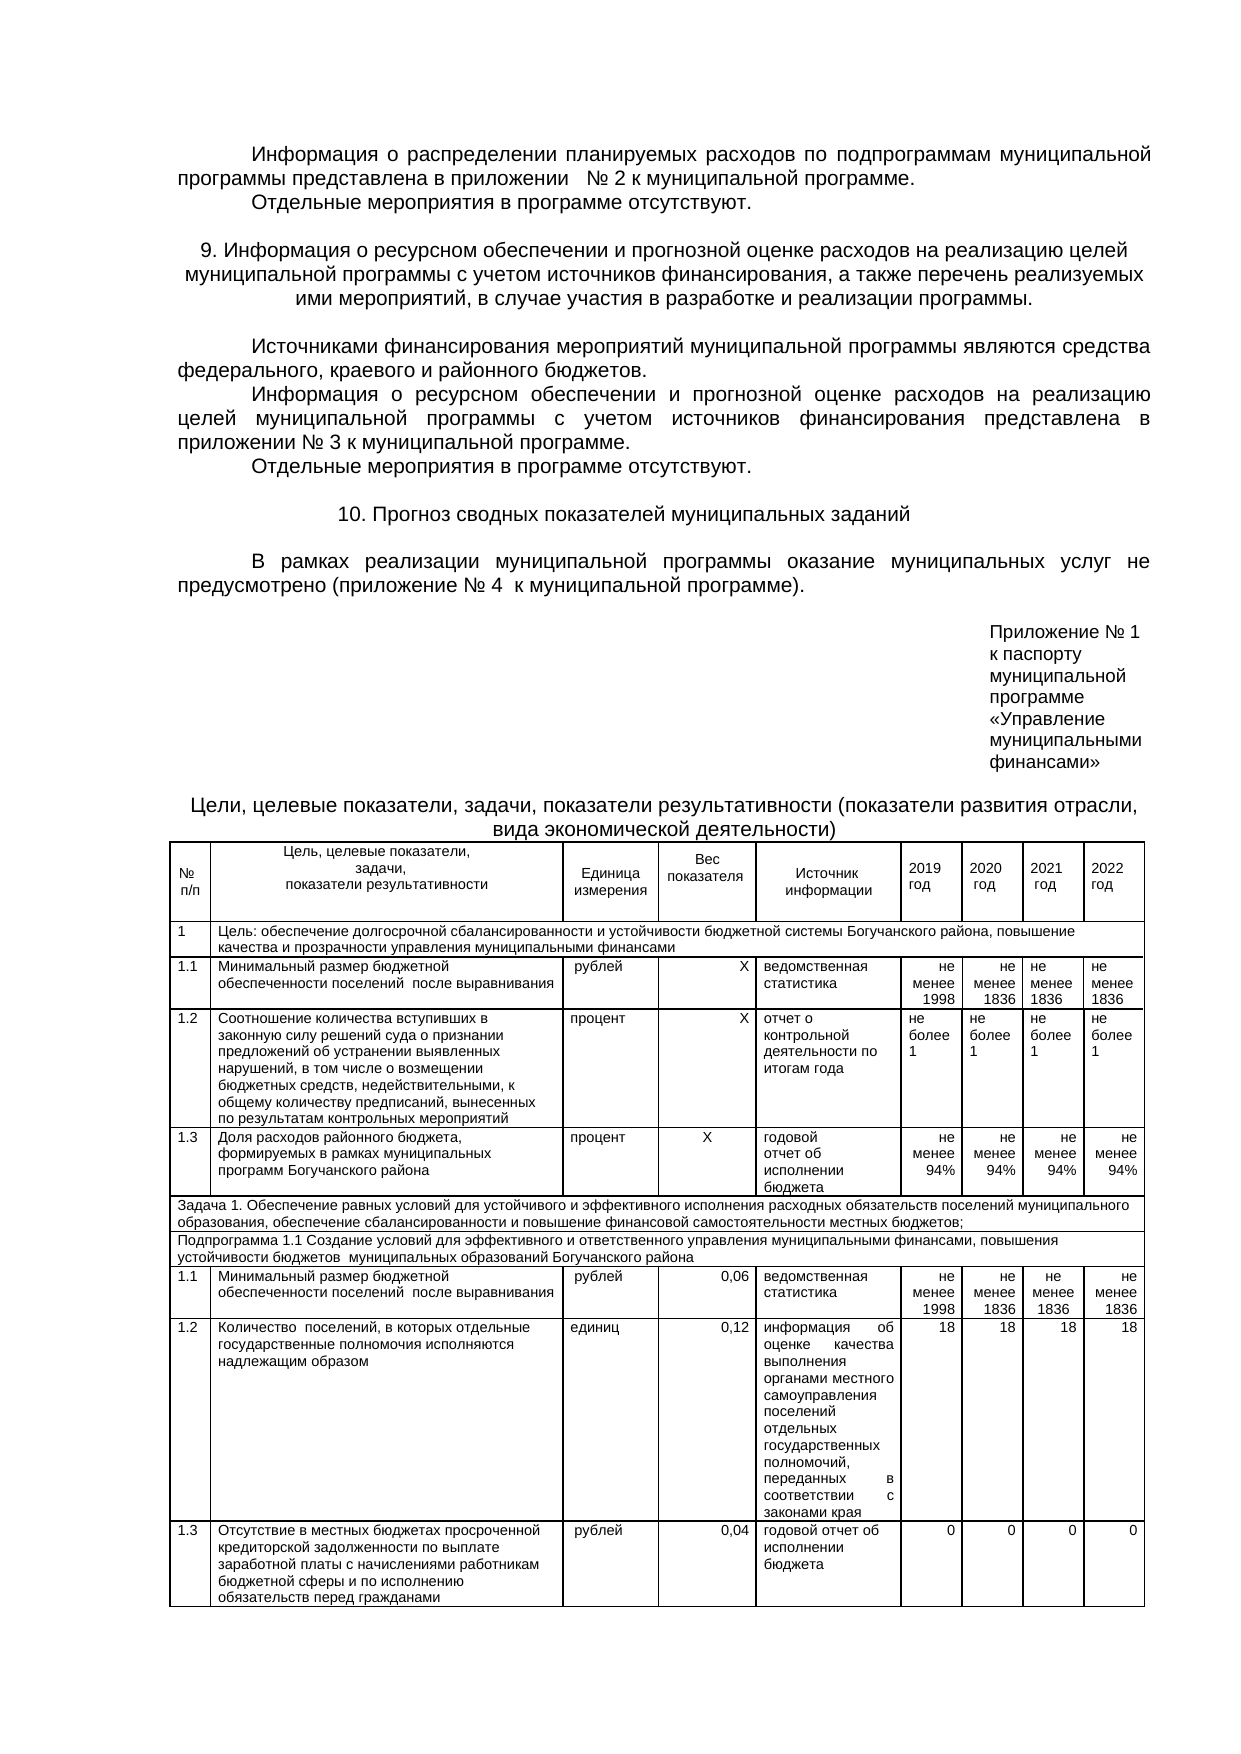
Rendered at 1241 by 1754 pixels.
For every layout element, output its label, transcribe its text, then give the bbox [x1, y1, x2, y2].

table_cell 0 [902, 1522, 961, 1606]
table_cell годовой отчет об исполнении бюджета [757, 1128, 900, 1195]
table_cell не менее 1998 [902, 1267, 961, 1317]
table_cell не менее 1836 [1024, 1267, 1083, 1317]
table_cell 18 [1024, 1319, 1083, 1520]
table_cell процент [564, 1128, 658, 1195]
text Приложение № 1 [989, 621, 1152, 643]
table_cell 1.2 [171, 1010, 210, 1127]
text 9. Информация о ресурсном обеспечении и прогнозной оценке расходов на реализацию целей муниципальной программы с учетом источников финансирования, а также перечень реализуемых ими мероприятий, в случае участия в разработке и реализации программы. [177, 238, 1152, 310]
table_header Цель, целевые показатели, задачи, показатели результативности [211, 843, 562, 921]
table_header 2022 год [1085, 843, 1144, 921]
text 10. Прогноз сводных показателей муниципальных заданий [177, 501, 1152, 525]
table_cell Подпрограмма 1.1 Создание условий для эффективного и ответственного управления муниципальными финансами, повышения устойчивости бюджетов муниципальных образований Богучанского района [171, 1232, 1144, 1266]
table_cell 0,06 [659, 1267, 755, 1317]
text Источниками финансирования мероприятий муниципальной программы являются средства федерального, краевого и районного бюджетов. [177, 334, 1152, 382]
table_cell Задача 1. Обеспечение равных условий для устойчивого и эффективного исполнения расходных обязательств поселений муниципального образования, обеспечение сбалансированности и повышение финансовой самостоятельности местных бюджетов; [171, 1197, 1144, 1231]
table_cell не более 1 [902, 1010, 961, 1127]
table_cell процент [564, 1010, 658, 1127]
text Информация о распределении планируемых расходов по подпрограммам муниципальной программы представлена в приложении № 2 к муниципальной программе. [177, 142, 1152, 190]
table_cell не более 1 [1085, 1008, 1144, 1127]
table_cell 18 [963, 1319, 1022, 1520]
table_cell не менее 1836 [1023, 958, 1083, 1008]
table_cell рублей [564, 1267, 658, 1317]
table_header 2019 год [902, 843, 961, 921]
table_cell Цель: обеспечение долгосрочной сбалансированности и устойчивости бюджетной системы Богучанского района, повышение качества и прозрачности управления муниципальными финансами [211, 922, 1144, 956]
table_cell не менее 1998 [902, 958, 962, 1008]
table_cell рублей [564, 1522, 658, 1606]
table_cell 1.2 [171, 1319, 210, 1520]
table_cell ведомственная статистика [757, 958, 900, 1008]
table_cell ведомственная статистика [757, 1267, 900, 1317]
table_cell не менее 1836 [1084, 956, 1144, 1008]
table_cell 0 [963, 1522, 1022, 1606]
text Отдельные мероприятия в программе отсутствуют. [177, 453, 1152, 477]
table_cell не менее 1836 [963, 1267, 1022, 1317]
table_header Единица измерения [564, 843, 658, 921]
table_cell не менее 94% [1085, 1128, 1144, 1195]
table_cell не более 1 [963, 1010, 1022, 1127]
table_cell 0,04 [659, 1522, 755, 1606]
table_cell 18 [1085, 1319, 1144, 1520]
table_cell Соотношение количества вступивших в законную силу решений суда о признании предложений об устранении выявленных нарушений, в том числе о возмещении бюджетных средств, недействительными, к общему количеству предписаний, вынесенных по результатам контрольных мероприятий [211, 1010, 562, 1127]
text Цели, целевые показатели, задачи, показатели результативности (показатели развития отрасли, вида экономической деятельности) [177, 793, 1152, 841]
text Отдельные мероприятия в программе отсутствуют. [177, 190, 1152, 214]
table_cell 0 [1024, 1522, 1083, 1606]
table_cell не более 1 [1024, 1010, 1083, 1127]
table_header № п/п [171, 843, 210, 921]
table_cell Минимальный размер бюджетной обеспеченности поселений после выравнивания [211, 958, 562, 1008]
table_cell не менее 94% [963, 1128, 1022, 1195]
table_cell Х [659, 1128, 755, 1195]
table_cell Доля расходов районного бюджета, формируемых в рамках муниципальных программ Богучанского района [211, 1128, 562, 1195]
table_cell 0 [1085, 1522, 1144, 1606]
table_cell не менее 1836 [963, 958, 1022, 1008]
table_header Источник информации [757, 843, 900, 921]
table_cell 1.1 [171, 1267, 210, 1317]
table_cell рублей [564, 958, 658, 1008]
table_cell Количество поселений, в которых отдельные государственные полномочия исполняются надлежащим образом [211, 1319, 562, 1520]
table_header 2020 год [963, 843, 1022, 921]
table_cell годовой отчет об исполнении бюджета [757, 1522, 900, 1606]
table_cell единиц [564, 1319, 658, 1520]
table_cell не менее 94% [902, 1128, 961, 1195]
table_cell 18 [902, 1319, 961, 1520]
table_cell информация об оценке качества выполнения органами местного самоуправления поселений отдельных государственных полномочий, переданных в соответствии с законами края [757, 1319, 900, 1520]
table_cell 1.3 [171, 1128, 210, 1195]
text к паспорту муниципальной программе «Управление муниципальными финансами» [989, 643, 1152, 772]
table_cell 1.1 [171, 958, 210, 1008]
table_cell Отсутствие в местных бюджетах просроченной кредиторской задолженности по выплате заработной платы с начислениями работникам бюджетной сферы и по исполнению обязательств перед гражданами [211, 1522, 562, 1606]
table_header 2021 год [1024, 843, 1083, 921]
table_cell 0,12 [659, 1319, 755, 1520]
table_cell Минимальный размер бюджетной обеспеченности поселений после выравнивания [211, 1267, 562, 1317]
table_cell 1.3 [171, 1522, 210, 1606]
table_cell Х [659, 958, 755, 1008]
table_cell отчет о контрольной деятельности по итогам года [757, 1010, 900, 1127]
table_cell 1 [171, 922, 210, 956]
text В рамках реализации муниципальной программы оказание муниципальных услуг не предусмотрено (приложение № 4 к муниципальной программе). [177, 549, 1152, 597]
table_header Вес показателя [659, 843, 755, 921]
text Информация о ресурсном обеспечении и прогнозной оценке расходов на реализацию целей муниципальной программы с учетом источников финансирования представлена в приложении № 3 к муниципальной программе. [177, 382, 1152, 453]
table_cell не менее 94% [1024, 1128, 1083, 1195]
table_cell Х [659, 1010, 755, 1127]
table_cell не менее 1836 [1085, 1267, 1144, 1317]
